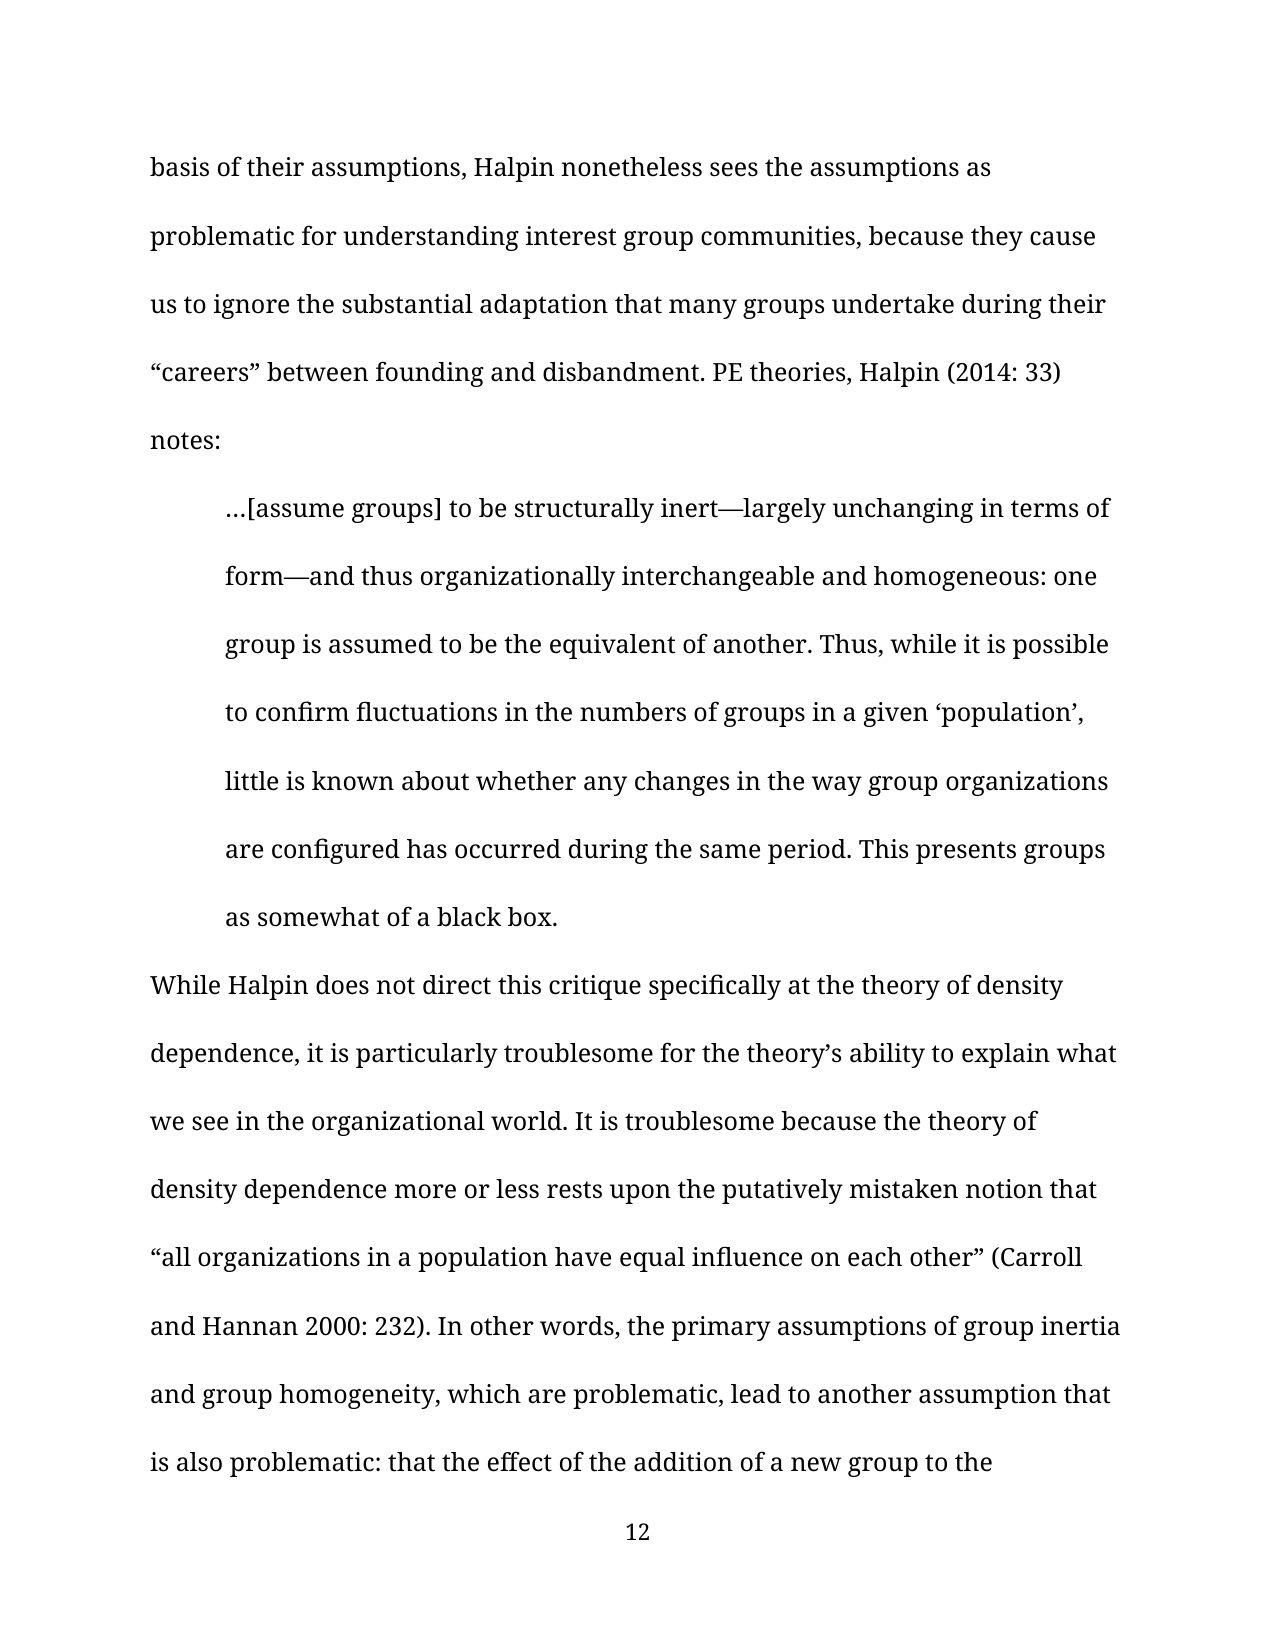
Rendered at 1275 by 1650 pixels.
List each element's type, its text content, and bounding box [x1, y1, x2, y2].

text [150, 150, 1125, 457]
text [150, 967, 1125, 1478]
text …[assume groups] to be structurally inert—largely unchanging in terms of form—and thus organizationally interchangeable and homogeneous: one group is assumed to be the equivalent of another. Thus, while it is possible to confirm fluctuations in the numbers of groups in a given ‘population’, little is known about whether any changes in the way group organizations are configured has occurred during the same period. This presents groups as somewhat of a black box. [225, 491, 1125, 933]
